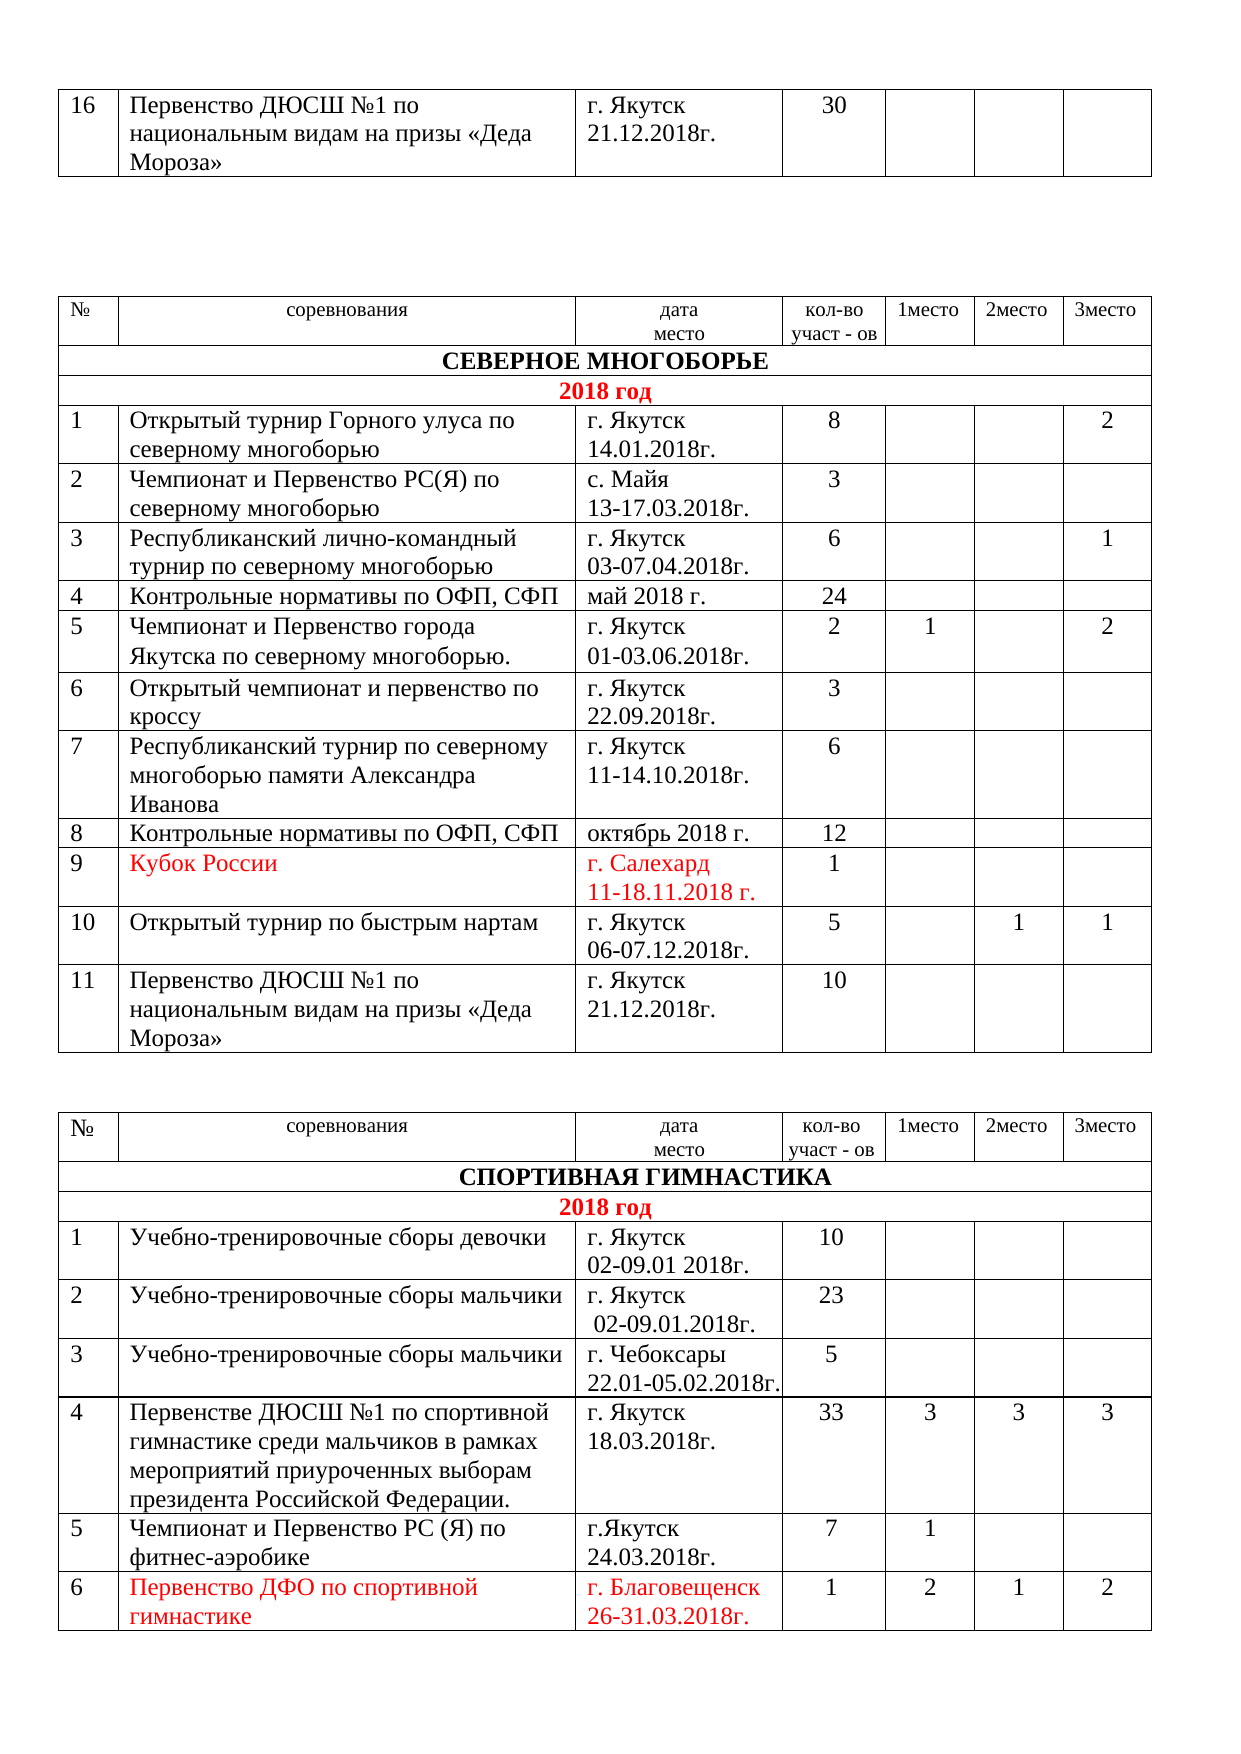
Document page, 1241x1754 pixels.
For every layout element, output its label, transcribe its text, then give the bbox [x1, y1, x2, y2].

table_cell [886, 1339, 974, 1396]
table_cell 1 [1064, 523, 1151, 580]
table_cell 3 [886, 1398, 974, 1512]
table_cell [975, 90, 1063, 176]
table_cell г. Якутск 02-09.01.2018г. [576, 1280, 782, 1338]
table_header 1место [886, 297, 974, 345]
table_cell май 2018 г. [576, 581, 782, 610]
table_cell [1064, 731, 1151, 817]
table_cell 7 [783, 1514, 885, 1571]
table_cell [1064, 1222, 1151, 1279]
table_cell 10 [59, 907, 118, 964]
table_cell [886, 90, 974, 176]
table_cell 1 [783, 1572, 885, 1629]
table_cell 5 [783, 1339, 885, 1396]
table_cell Открытый турнир Горного улуса по северному многоборью [119, 406, 575, 463]
table_cell 3 [1064, 1398, 1151, 1512]
table_cell СПОРТИВНАЯ ГИМНАСТИКА [59, 1162, 1151, 1191]
table_cell Первенстве ДЮСШ №1 по спортивной гимнастике среди мальчиков в рамках мероприятий приуроченных выборам президента Российской Федерации. [119, 1398, 575, 1512]
table_cell 10 [783, 965, 885, 1052]
table_cell 30 [783, 90, 885, 176]
table_cell октябрь 2018 г. [576, 819, 782, 847]
table_cell г. Якутск 14.01.2018г. [576, 406, 782, 463]
table_header 3место [1064, 1113, 1151, 1161]
table_cell 1 [886, 1514, 974, 1571]
table_cell [886, 1222, 974, 1279]
table_cell 9 [59, 848, 118, 906]
table_header кол-во участ - ов [783, 1113, 885, 1161]
table_cell Республиканский лично-командный турнир по северному многоборью [119, 523, 575, 580]
table_cell [975, 1339, 1063, 1396]
table_cell 3 [783, 464, 885, 522]
table_cell 2 [886, 1572, 974, 1629]
table_cell Первенство ДЮСШ №1 по национальным видам на призы «Деда Мороза» [119, 965, 575, 1052]
table_cell [886, 581, 974, 610]
table_cell [886, 464, 974, 522]
table_cell [886, 1280, 974, 1338]
table_cell г. Якутск 11-14.10.2018г. [576, 731, 782, 817]
table_cell [1064, 965, 1151, 1052]
table_cell 2 [59, 1280, 118, 1338]
table_cell 6 [783, 731, 885, 817]
table_cell [1064, 581, 1151, 610]
table_cell [975, 1280, 1063, 1338]
table_cell 2018 год [59, 1192, 1151, 1221]
table_cell 3 [59, 523, 118, 580]
table_cell г. Якутск 22.09.2018г. [576, 673, 782, 730]
table_cell г.Якутск 24.03.2018г. [576, 1514, 782, 1571]
table_cell [886, 848, 974, 906]
table_cell Чемпионат и Первенство РС(Я) по северному многоборью [119, 464, 575, 522]
table_header дата место [576, 1113, 782, 1161]
table_cell [1064, 1280, 1151, 1338]
table_cell 4 [59, 1398, 118, 1512]
table_cell Контрольные нормативы по ОФП, СФП [119, 819, 575, 847]
table_header соревнования [119, 297, 575, 345]
table_cell [886, 731, 974, 817]
table_cell 4 [59, 581, 118, 610]
table_cell Республиканский турнир по северному многоборью памяти Александра Иванова [119, 731, 575, 817]
table_cell Учебно-тренировочные сборы мальчики [119, 1280, 575, 1338]
table_cell [975, 673, 1063, 730]
table_cell [975, 1222, 1063, 1279]
table_header № [59, 297, 118, 345]
table_cell Открытый чемпионат и первенство по кроссу [119, 673, 575, 730]
table_cell г. Салехард 11-18.11.2018 г. [576, 848, 782, 906]
table_header 3место [1064, 297, 1151, 345]
table_header № [59, 1113, 118, 1161]
table_cell 5 [783, 907, 885, 964]
table_cell 1 [59, 1222, 118, 1279]
table_cell г. Якутск 18.03.2018г. [576, 1398, 782, 1512]
table_cell Чемпионат и Первенство города Якутска по северному многоборью. [119, 611, 575, 672]
table_cell Учебно-тренировочные сборы девочки [119, 1222, 575, 1279]
table_cell 3 [975, 1398, 1063, 1512]
table_cell 6 [783, 523, 885, 580]
table_cell [975, 611, 1063, 672]
table_cell 6 [59, 673, 118, 730]
table_cell [975, 523, 1063, 580]
table_cell [1064, 819, 1151, 847]
table_header кол-во участ - ов [783, 297, 885, 345]
table_cell [1064, 1514, 1151, 1571]
table_cell г. Якутск 01-03.06.2018г. [576, 611, 782, 672]
table_cell 2 [783, 611, 885, 672]
table_cell [975, 581, 1063, 610]
table_cell [1064, 1339, 1151, 1396]
table_cell [886, 907, 974, 964]
table_cell с. Майя 13-17.03.2018г. [576, 464, 782, 522]
table_cell Кубок России [119, 848, 575, 906]
table_cell 16 [59, 90, 118, 176]
table_cell 12 [783, 819, 885, 847]
table_cell г. Якутск 06-07.12.2018г. [576, 907, 782, 964]
table_cell 2 [59, 464, 118, 522]
table_header 1место [886, 1113, 974, 1161]
table_cell 23 [783, 1280, 885, 1338]
table_cell СЕВЕРНОЕ МНОГОБОРЬЕ [59, 346, 1151, 375]
table_cell 1 [886, 611, 974, 672]
table_cell 3 [783, 673, 885, 730]
table_cell г. Якутск 02-09.01 2018г. [576, 1222, 782, 1279]
table_cell 1 [1064, 907, 1151, 964]
table_cell г. Чебоксары 22.01-05.02.2018г. [576, 1339, 782, 1396]
table_cell 10 [783, 1222, 885, 1279]
table_cell Учебно-тренировочные сборы мальчики [119, 1339, 575, 1396]
table_cell 24 [783, 581, 885, 610]
table_cell [886, 523, 974, 580]
table_cell [1064, 464, 1151, 522]
table_cell 2018 год [59, 376, 1151, 404]
table_cell 6 [59, 1572, 118, 1629]
table_cell [886, 965, 974, 1052]
table_cell [1064, 673, 1151, 730]
table_header дата место [576, 297, 782, 345]
table_cell 1 [59, 406, 118, 463]
table_cell [975, 819, 1063, 847]
table_cell 5 [59, 611, 118, 672]
table_cell [1064, 848, 1151, 906]
table_cell Первенство ДЮСШ №1 по национальным видам на призы «Деда Мороза» [119, 90, 575, 176]
table_cell [886, 819, 974, 847]
table_cell [886, 406, 974, 463]
table_header 2место [975, 1113, 1063, 1161]
table_cell [886, 673, 974, 730]
table_cell 2 [1064, 406, 1151, 463]
table_cell 1 [975, 1572, 1063, 1629]
table_cell [975, 406, 1063, 463]
table_cell [1064, 90, 1151, 176]
table_cell 5 [59, 1514, 118, 1571]
table_cell Открытый турнир по быстрым нартам [119, 907, 575, 964]
table_cell Контрольные нормативы по ОФП, СФП [119, 581, 575, 610]
table_cell 3 [59, 1339, 118, 1396]
table_cell [975, 848, 1063, 906]
table_cell 1 [783, 848, 885, 906]
table_cell г. Благовещенск 26-31.03.2018г. [576, 1572, 782, 1629]
table_cell 7 [59, 731, 118, 817]
table_cell г. Якутск 03-07.04.2018г. [576, 523, 782, 580]
table_cell 8 [59, 819, 118, 847]
table_cell 2 [1064, 611, 1151, 672]
table_cell [975, 731, 1063, 817]
table_cell 33 [783, 1398, 885, 1512]
table_cell 8 [783, 406, 885, 463]
table_cell 2 [1064, 1572, 1151, 1629]
table_header соревнования [119, 1113, 575, 1161]
table_cell г. Якутск 21.12.2018г. [576, 90, 782, 176]
table_cell Чемпионат и Первенство РС (Я) по фитнес-аэробике [119, 1514, 575, 1571]
table_header 2место [975, 297, 1063, 345]
table_cell [975, 965, 1063, 1052]
table_cell [975, 464, 1063, 522]
table_cell [975, 1514, 1063, 1571]
table_cell Первенство ДФО по спортивной гимнастике [119, 1572, 575, 1629]
table_cell 1 [975, 907, 1063, 964]
table_cell 11 [59, 965, 118, 1052]
table_cell г. Якутск 21.12.2018г. [576, 965, 782, 1052]
